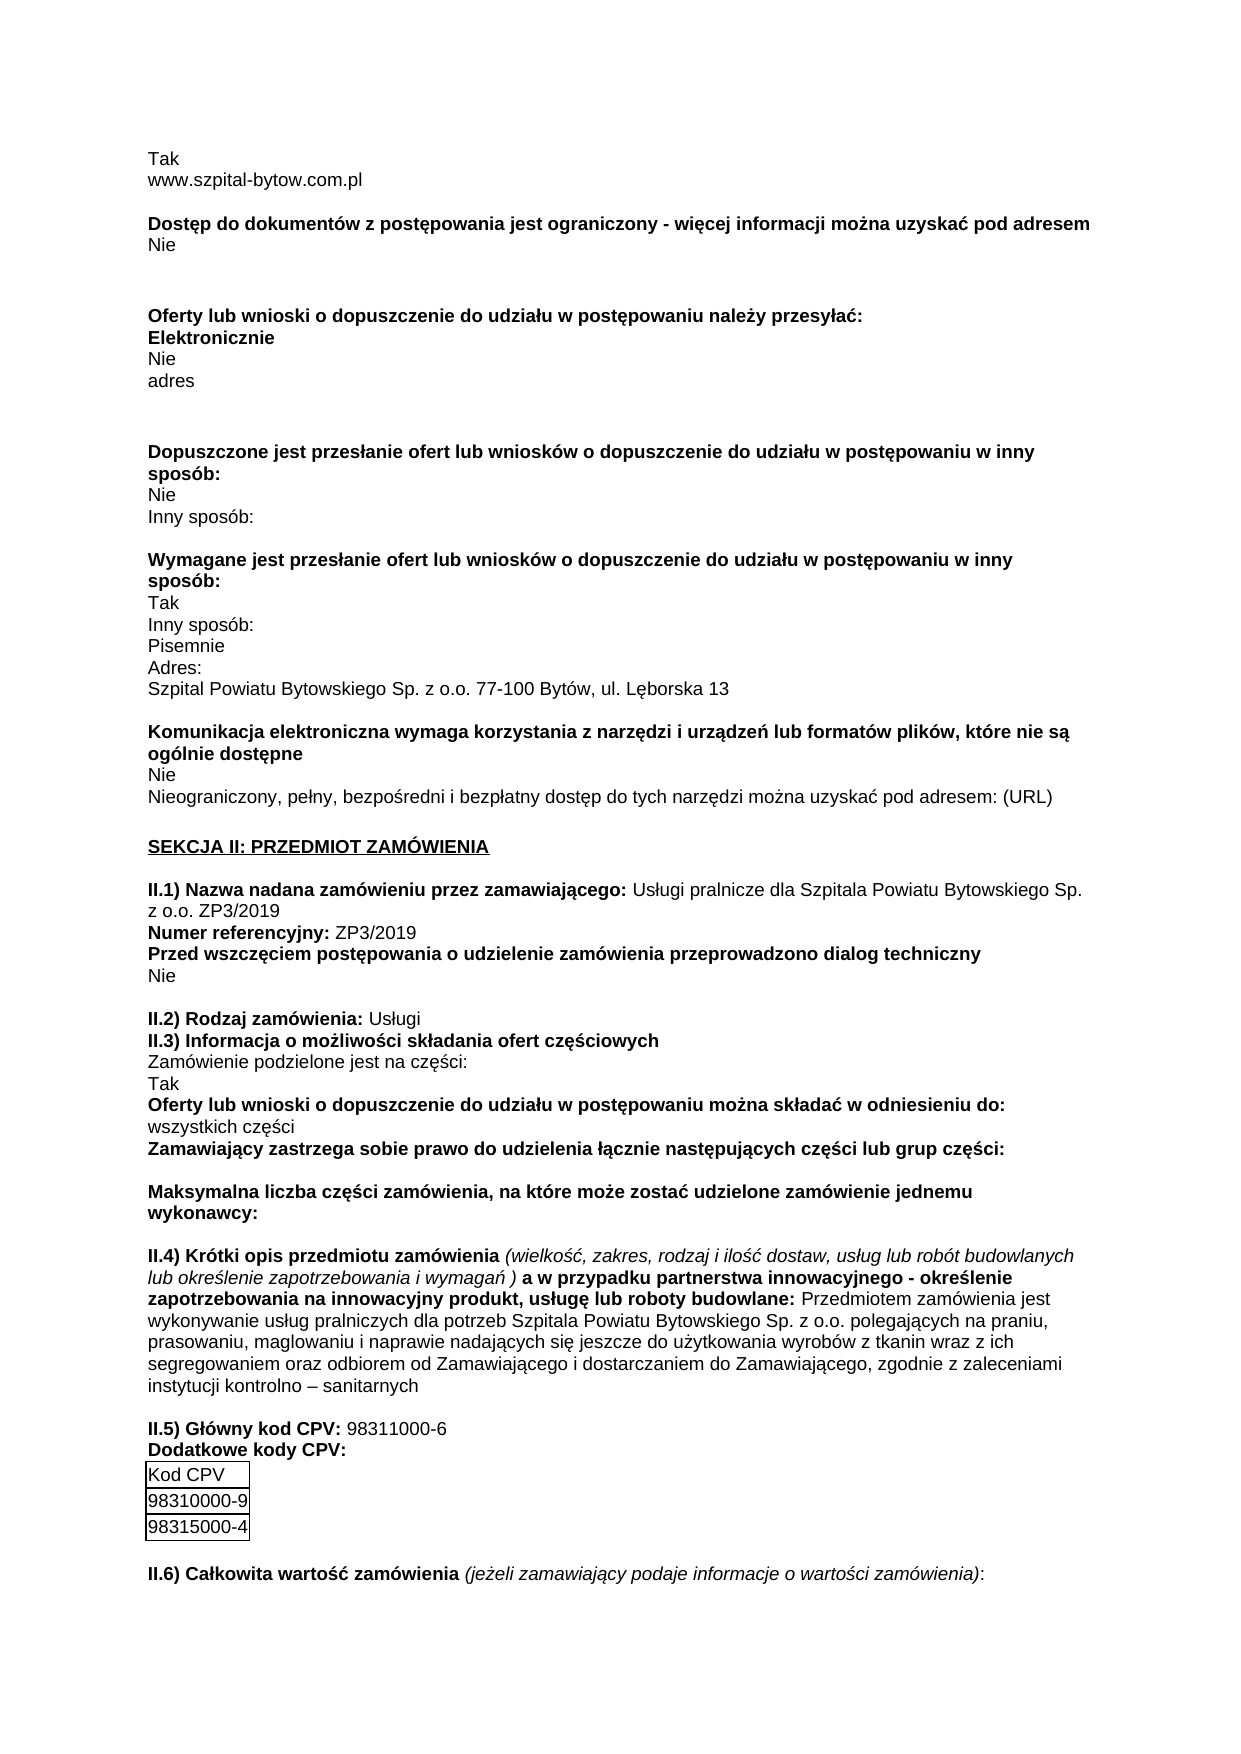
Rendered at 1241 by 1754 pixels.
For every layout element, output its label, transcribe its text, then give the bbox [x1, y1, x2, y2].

text Komunikacja elektroniczna wymaga korzystania z narzędzi i urządzeń lub formatów plików, które nie są ogólnie dostępne [148, 699, 1093, 764]
text Zamawiający zastrzega sobie prawo do udzielenia łącznie następujących części lub grup części: Maksymalna liczba części zamówienia, na które może zostać udzielone zamówienie jednemu wykonawcy: II.4) Krótki opis przedmiotu zamówienia (wielkość, zakres, rodzaj i ilość dostaw, usług lub robót budowlanych lub określenie zapotrzebowania i wymagań ) a w przypadku partnerstwa innowacyjnego - określenie zapotrzebowania na innowacyjny produkt, usługę lub roboty budowlane: Przedmiotem zamówienia jest wykonywanie usług pralniczych dla potrzeb Szpitala Powiatu Bytowskiego Sp. z o.o. polegających na praniu, prasowaniu, maglowaniu i naprawie nadających się jeszcze do użytkowania wyrobów z tkanin wraz z ich segregowaniem oraz odbiorem od Zamawiającego i dostarczaniem do Zamawiającego, zgodnie z zaleceniami instytucji kontrolno – sanitarnych II.5) Główny kod CPV: 98311000-6 Dodatkowe kody CPV: [148, 1137, 1093, 1461]
text Dopuszczone jest przesłanie ofert lub wniosków o dopuszczenie do udziału w postępowaniu w inny sposób: Nie Inny sposób: Wymagane jest przesłanie ofert lub wniosków o dopuszczenie do udziału w postępowaniu w inny sposób: Tak Inny sposób: Pisemnie Adres: Szpital Powiatu Bytowskiego Sp. z o.o. 77-100 Bytów, ul. Lęborska 13 [148, 441, 1093, 699]
table_cell 98310000-9 [147, 1489, 249, 1513]
text Nie adres [148, 348, 1093, 419]
table_cell 98315000-4 [147, 1515, 249, 1539]
text Oferty lub wnioski o dopuszczenie do udziału w postępowaniu należy przesyłać: Elektronicznie [148, 283, 1093, 348]
table_header Kod CPV [147, 1462, 249, 1487]
text II.1) Nazwa nadana zamówieniu przez zamawiającego: Usługi pralnicze dla Szpitala Powiatu Bytowskiego Sp. z o.o. ZP3/2019 Numer referencyjny: ZP3/2019 Przed wszczęciem postępowania o udzielenie zamówienia przeprowadzono dialog techniczny [148, 857, 1093, 965]
text II.2) Rodzaj zamówienia: Usługi II.3) Informacja o możliwości składania ofert częściowych Zamówienie podzielone jest na części: [148, 986, 1093, 1073]
text Tak www.szpital-bytow.com.pl [148, 148, 1093, 191]
text Dostęp do dokumentów z postępowania jest ograniczony - więcej informacji można uzyskać pod adresem [148, 191, 1093, 234]
text Nie Nieograniczony, pełny, bezpośredni i bezpłatny dostęp do tych narzędzi można uzyskać pod adresem: (URL) [148, 764, 1093, 835]
text SEKCJA II: PRZEDMIOT ZAMÓWIENIA [148, 835, 1093, 857]
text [148, 1541, 1093, 1584]
text Tak Oferty lub wnioski o dopuszczenie do udziału w postępowaniu można składać w odniesieniu do: wszystkich części [148, 1073, 1093, 1137]
text Nie [148, 234, 1093, 283]
text Nie [148, 965, 1093, 986]
